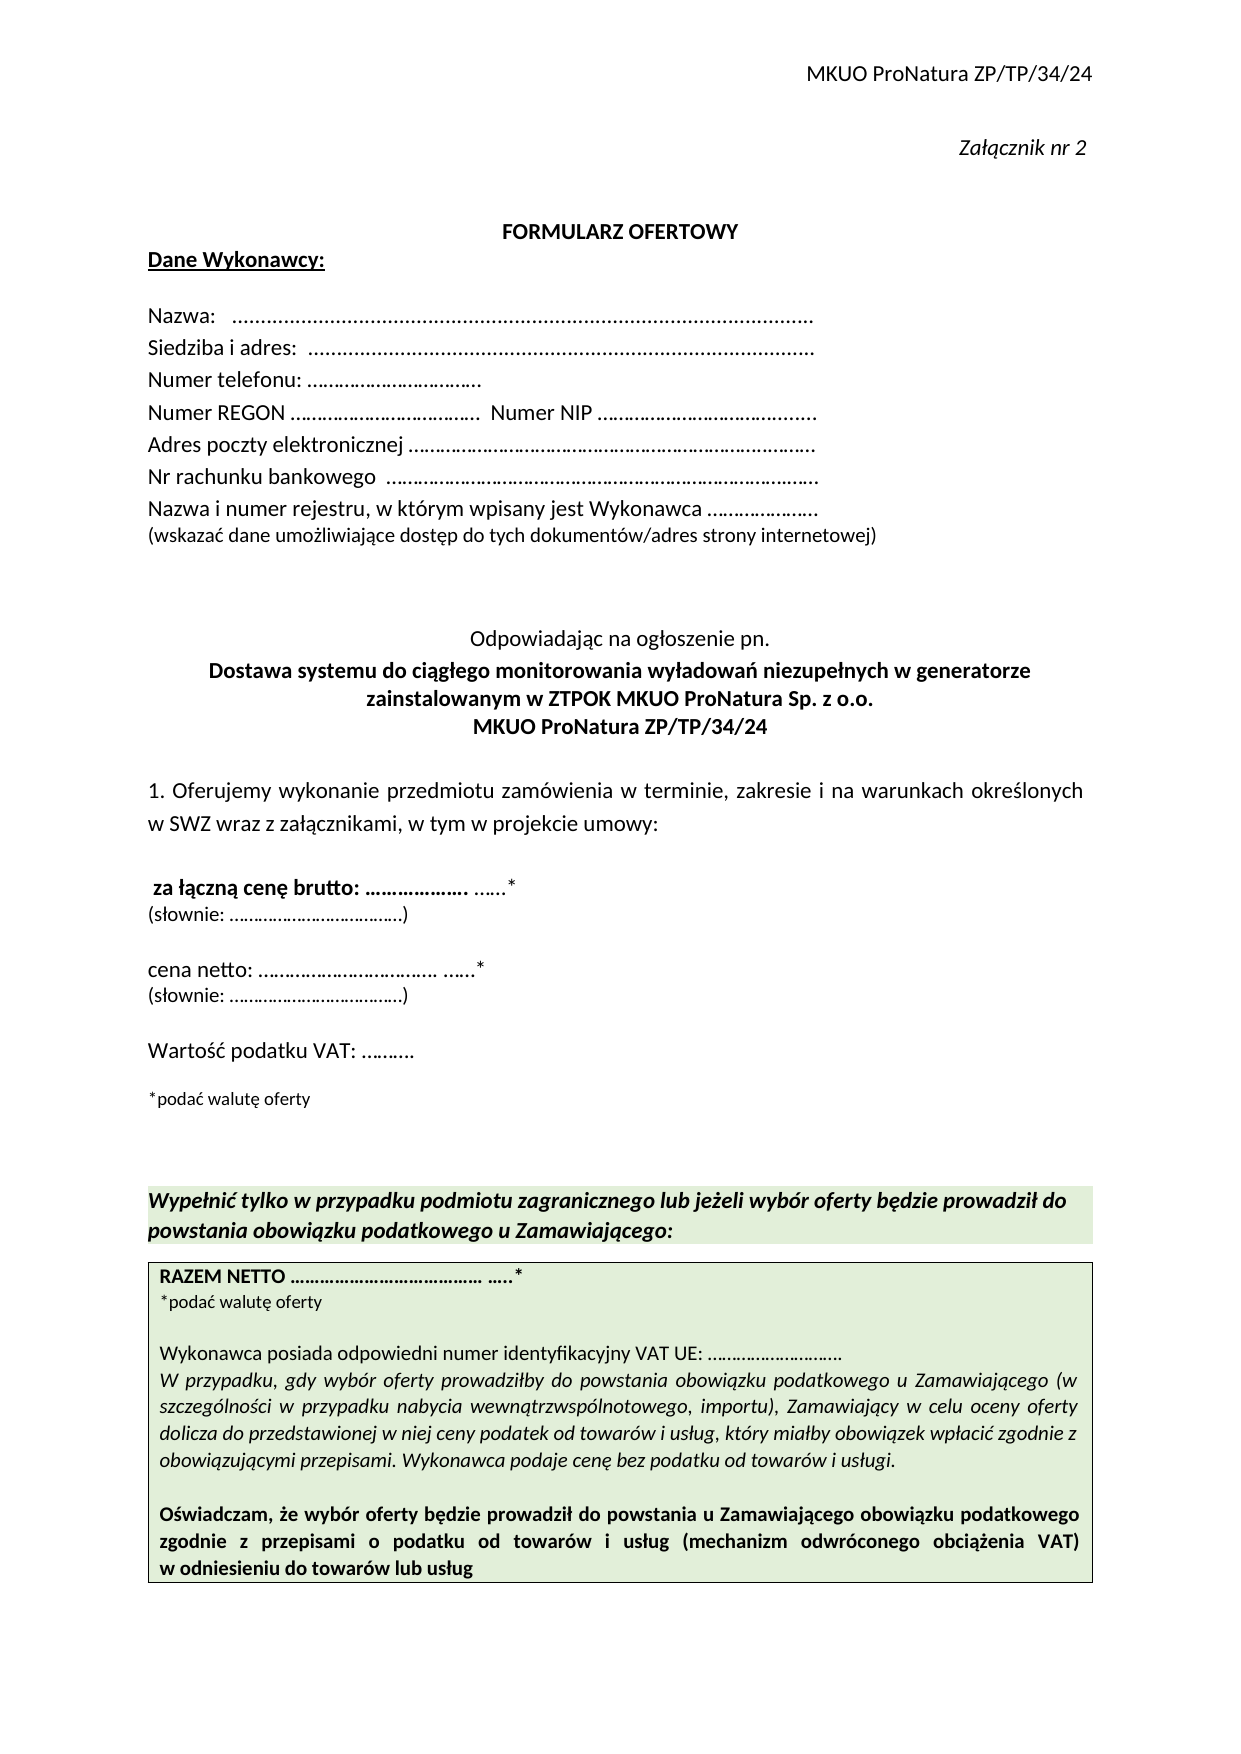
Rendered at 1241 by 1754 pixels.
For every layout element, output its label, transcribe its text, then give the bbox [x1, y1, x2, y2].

text Adres poczty elektronicznej …………………………………………………………..……… [148, 430, 1093, 458]
text Nazwa i numer rejestru, w którym wpisany jest Wykonawca ………………… [148, 494, 1093, 522]
text FORMULARZ OFERTOWY [148, 217, 1093, 245]
text Odpowiadając na ogłoszenie pn. [148, 624, 1093, 652]
text Dostawa systemu do ciągłego monitorowania wyładowań niezupełnych w generatorze zainstalowanym w ZTPOK MKUO ProNatura Sp. z o.o. [148, 656, 1093, 712]
text MKUO ProNatura ZP/TP/34/24 [148, 712, 1093, 740]
text Wartość podatku VAT: ………. [148, 1036, 1093, 1064]
text Załącznik nr 2 [148, 133, 1093, 161]
text za łączną cenę brutto: ………………. ……* [148, 873, 1093, 901]
text Nr rachunku bankowego ………………………………………………………………….…… [148, 462, 1093, 490]
text Nazwa: ..................................................................................................... [148, 301, 1093, 329]
text Numer REGON ……………………………… Numer NIP ……………………………........ [148, 398, 1093, 426]
text *podać walutę oferty [148, 1087, 1093, 1110]
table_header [149, 1263, 1092, 1582]
text Dane Wykonawcy: [148, 245, 1093, 273]
text Numer telefonu: …………………………… [148, 365, 1093, 393]
text Siedziba i adres: ........................................................................................ [148, 333, 1093, 361]
text Wypełnić tylko w przypadku podmiotu zagranicznego lub jeżeli wybór oferty będzie prowadził do powstania obowiązku podatkowego u Zamawiającego: [148, 1186, 1093, 1244]
text 1. Oferujemy wykonanie przedmiotu zamówienia w terminie, zakresie i na warunkach określonych w SWZ wraz z załącznikami, w tym w projekcie umowy: [148, 777, 1093, 837]
text (słownie: ………………………………) [148, 901, 1093, 927]
text cena netto: ……………………………. ……* [148, 955, 1093, 983]
text (słownie: ………………………………) [148, 983, 1093, 1008]
text (wskazać dane umożliwiające dostęp do tych dokumentów/adres strony internetowej) [148, 522, 1093, 548]
